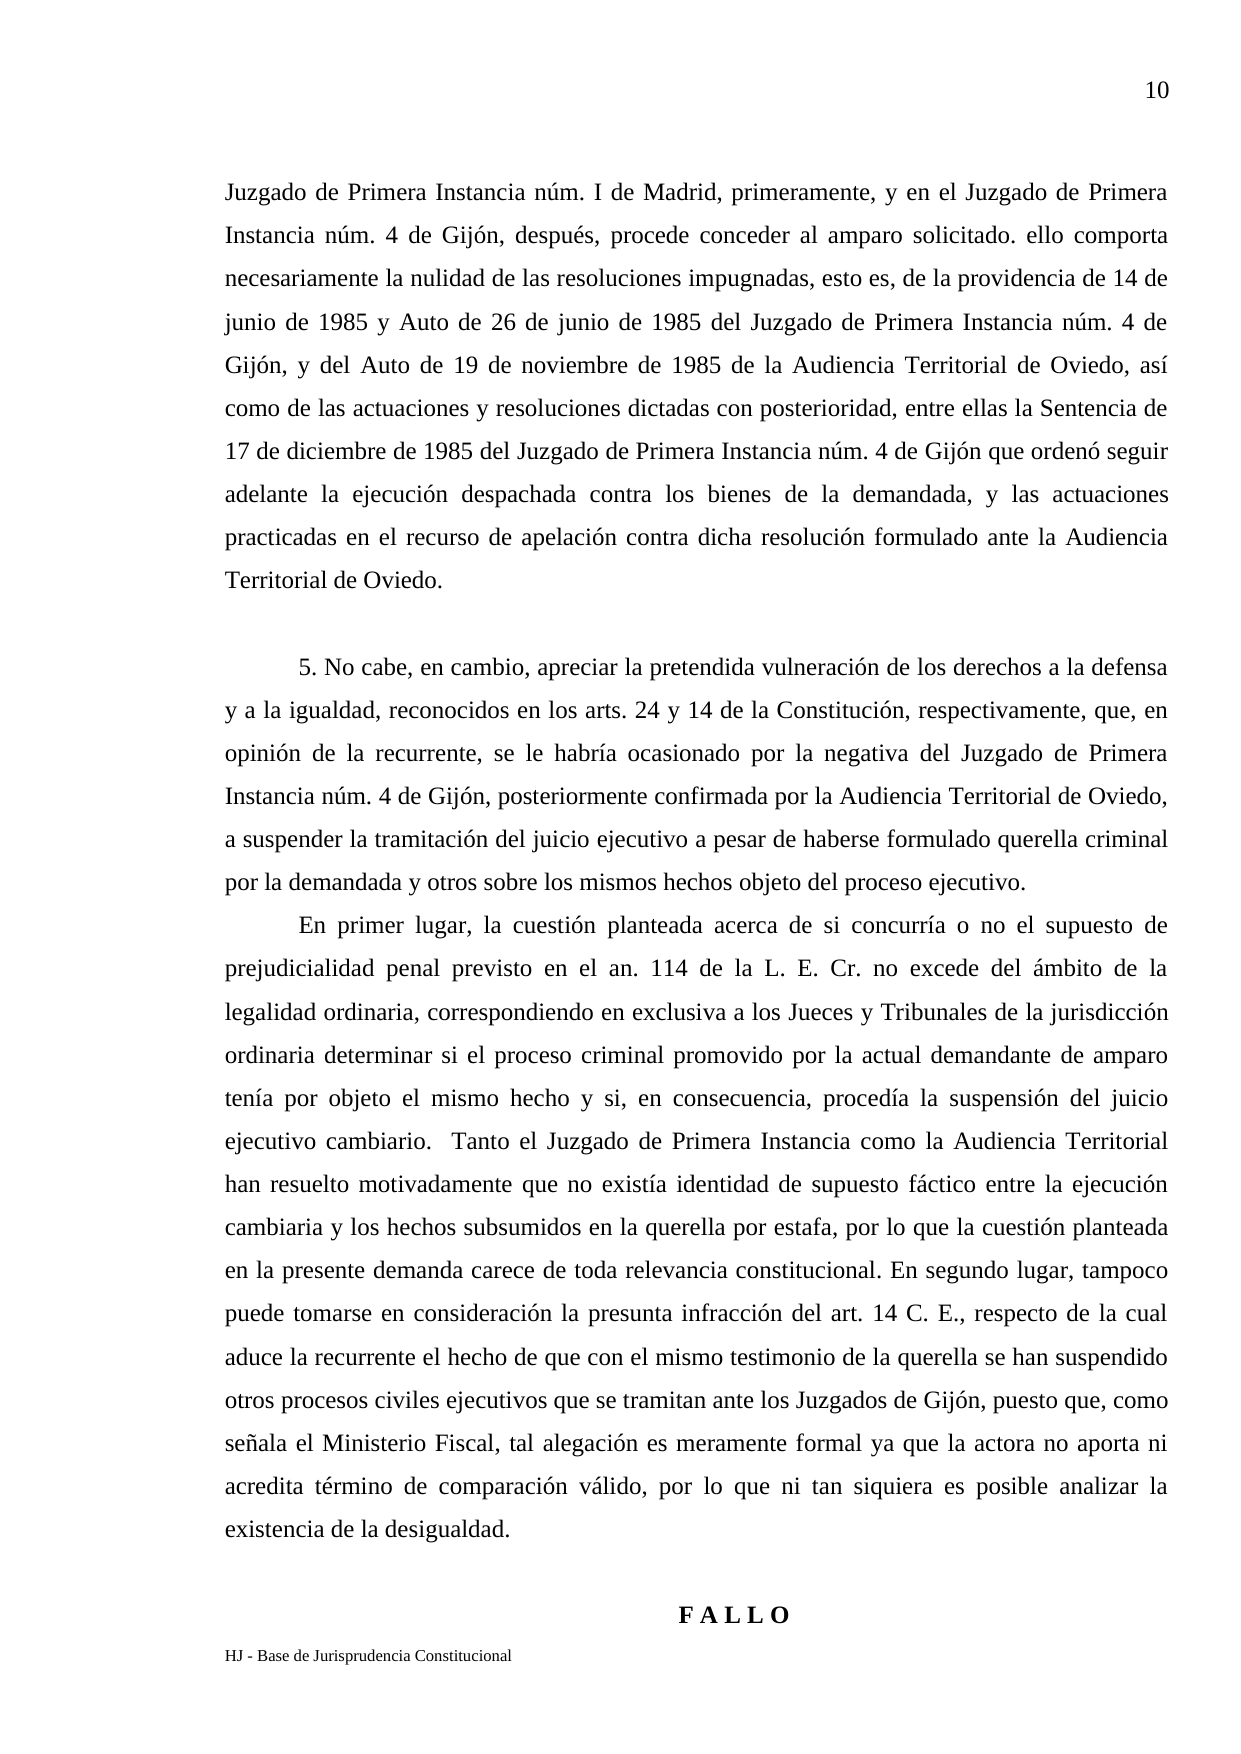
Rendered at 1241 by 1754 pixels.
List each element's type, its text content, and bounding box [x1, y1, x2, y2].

text En primer lugar, la cuestión planteada acerca de si concurría o no el supuesto de prejudicialidad penal previsto en el an. 114 de la L. E. Cr. no excede del ámbito de la legalidad ordinaria, correspondiendo en exclusiva a los Jueces y Tribunales de la jurisdicción ordinaria determinar si el proceso criminal promovido por la actual demandante de amparo tenía por objeto el mismo hecho y si, en consecuencia, procedía la suspensión del juicio ejecutivo cambiario. Tanto el Juzgado de Primera Instancia como la Audiencia Territorial han resuelto motivadamente que no existía identidad de supuesto fáctico entre la ejecución cambiaria y los hechos subsumidos en la querella por estafa, por lo que la cuestión planteada en la presente demanda carece de toda relevancia constitucional. En segundo lugar, tampoco puede tomarse en consideración la presunta infracción del art. 14 C. E., respecto de la cual aduce la recurrente el hecho de que con el mismo testimonio de la querella se han suspendido otros procesos civiles ejecutivos que se tramitan ante los Juzgados de Gijón, puesto que, como señala el Ministerio Fiscal, tal alegación es meramente formal ya que la actora no aporta ni acredita término de comparación válido, por lo que ni tan siquiera es posible analizar la existencia de la desigualdad. [224, 910, 1169, 1543]
subtitle F A L L O [224, 1600, 1169, 1629]
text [224, 177, 1169, 594]
text 5. No cabe, en cambio, apreciar la pretendida vulneración de los derechos a la defensa y a la igualdad, reconocidos en los arts. 24 y 14 de la Constitución, respectivamente, que, en opinión de la recurrente, se le habría ocasionado por la negativa del Juzgado de Primera Instancia núm. 4 de Gijón, posteriormente confirmada por la Audiencia Territorial de Oviedo, a suspender la tramitación del juicio ejecutivo a pesar de haberse formulado querella criminal por la demandada y otros sobre los mismos hechos objeto del proceso ejecutivo. [224, 652, 1169, 896]
